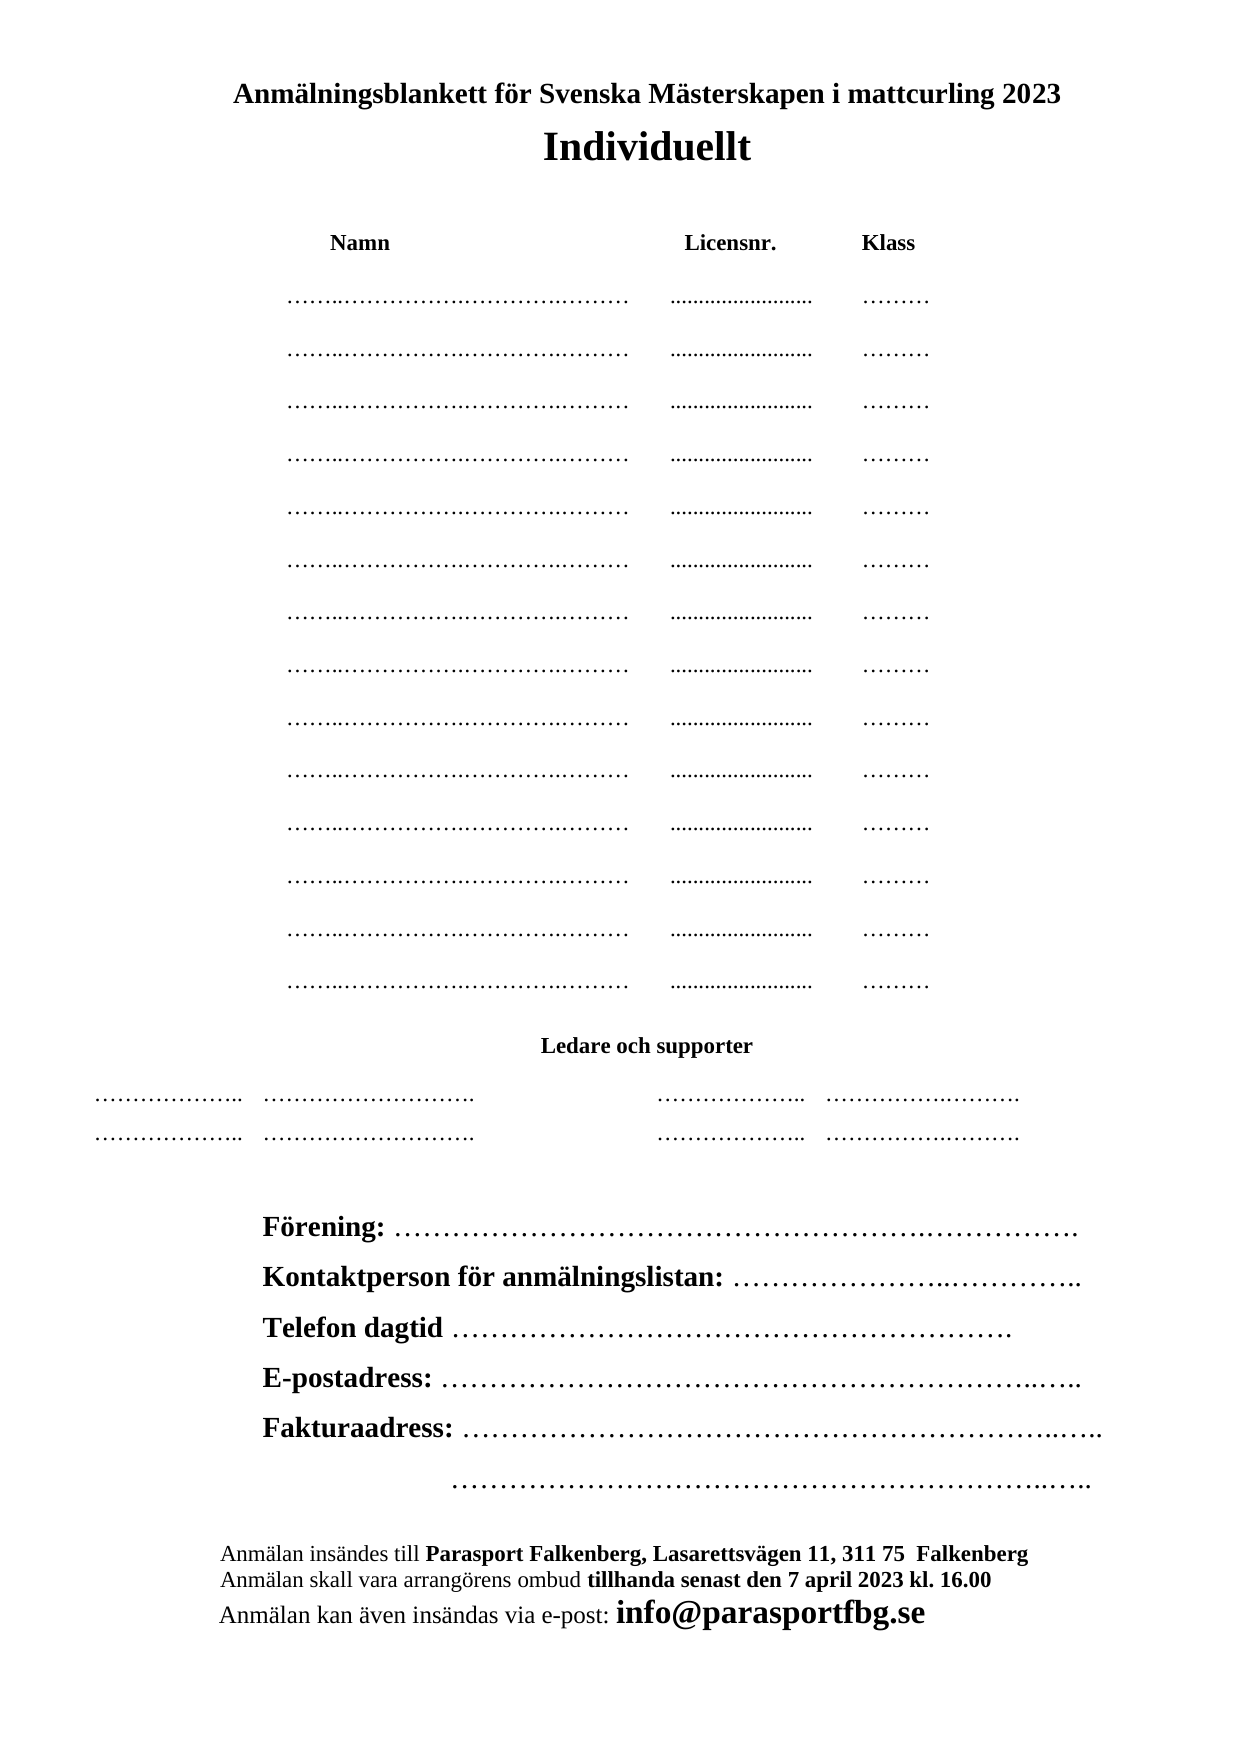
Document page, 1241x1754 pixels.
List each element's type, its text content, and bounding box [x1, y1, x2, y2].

text Anmälningsblankett för Svenska Mästerskapen i mattcurling 2023 [94, 76, 1200, 109]
text Ledare och supporter [94, 1032, 1200, 1058]
text Anmälan skall vara arrangörens ombud tillhanda senast den 7 april 2023 kl. 16.00 [94, 1566, 1200, 1593]
text ……..…………….………….……… ......................... ……… [94, 862, 1200, 888]
text ……..…………….………….……… ......................... ……… [94, 967, 1200, 994]
text ……………………………………………………..….. [94, 1461, 1200, 1494]
text ……………….. ………………………. ……………….. …………….………. [94, 1080, 1200, 1106]
text ……..…………….………….……… ......................... ……… [94, 598, 1200, 625]
text ……………….. ………………………. ……………….. …………….………. [94, 1119, 1200, 1146]
text ……..…………….………….……… ......................... ……… [94, 546, 1200, 572]
text ……..…………….………….……… ......................... ……… [94, 915, 1200, 941]
text Anmälan insändes till Parasport Falkenberg, Lasarettsvägen 11, 311 75 Falkenberg [94, 1540, 1200, 1566]
text Förening: ……………………………………………….……………. [94, 1209, 1200, 1243]
text ……..…………….………….……… ......................... ……… [94, 282, 1200, 308]
text Individuellt [94, 121, 1200, 169]
text ……..…………….………….……… ......................... ……… [94, 704, 1200, 730]
text ……..…………….………….……… ......................... ……… [94, 440, 1200, 467]
text ……..…………….………….……… ......................... ……… [94, 388, 1200, 414]
text Namn Licensnr. Klass [94, 229, 1200, 256]
text E-postadress: ……………………………………………………..….. [94, 1360, 1200, 1394]
text ……..…………….………….……… ......................... ……… [94, 651, 1200, 677]
text ……..…………….………….……… ......................... ……… [94, 493, 1200, 519]
text Kontaktperson för anmälningslistan: …………………..………….. [94, 1259, 1200, 1293]
text Telefon dagtid …………………………………………………. [94, 1310, 1200, 1343]
text ……..…………….………….……… ......................... ……… [94, 809, 1200, 836]
text Fakturaadress: ……………………………………………………..….. [94, 1411, 1200, 1444]
text ……..…………….………….……… ......................... ……… [94, 335, 1200, 361]
text Anmälan kan även insändas via e-post: info@parasportfbg.se [94, 1593, 1200, 1631]
text ……..…………….………….……… ......................... ……… [94, 757, 1200, 783]
